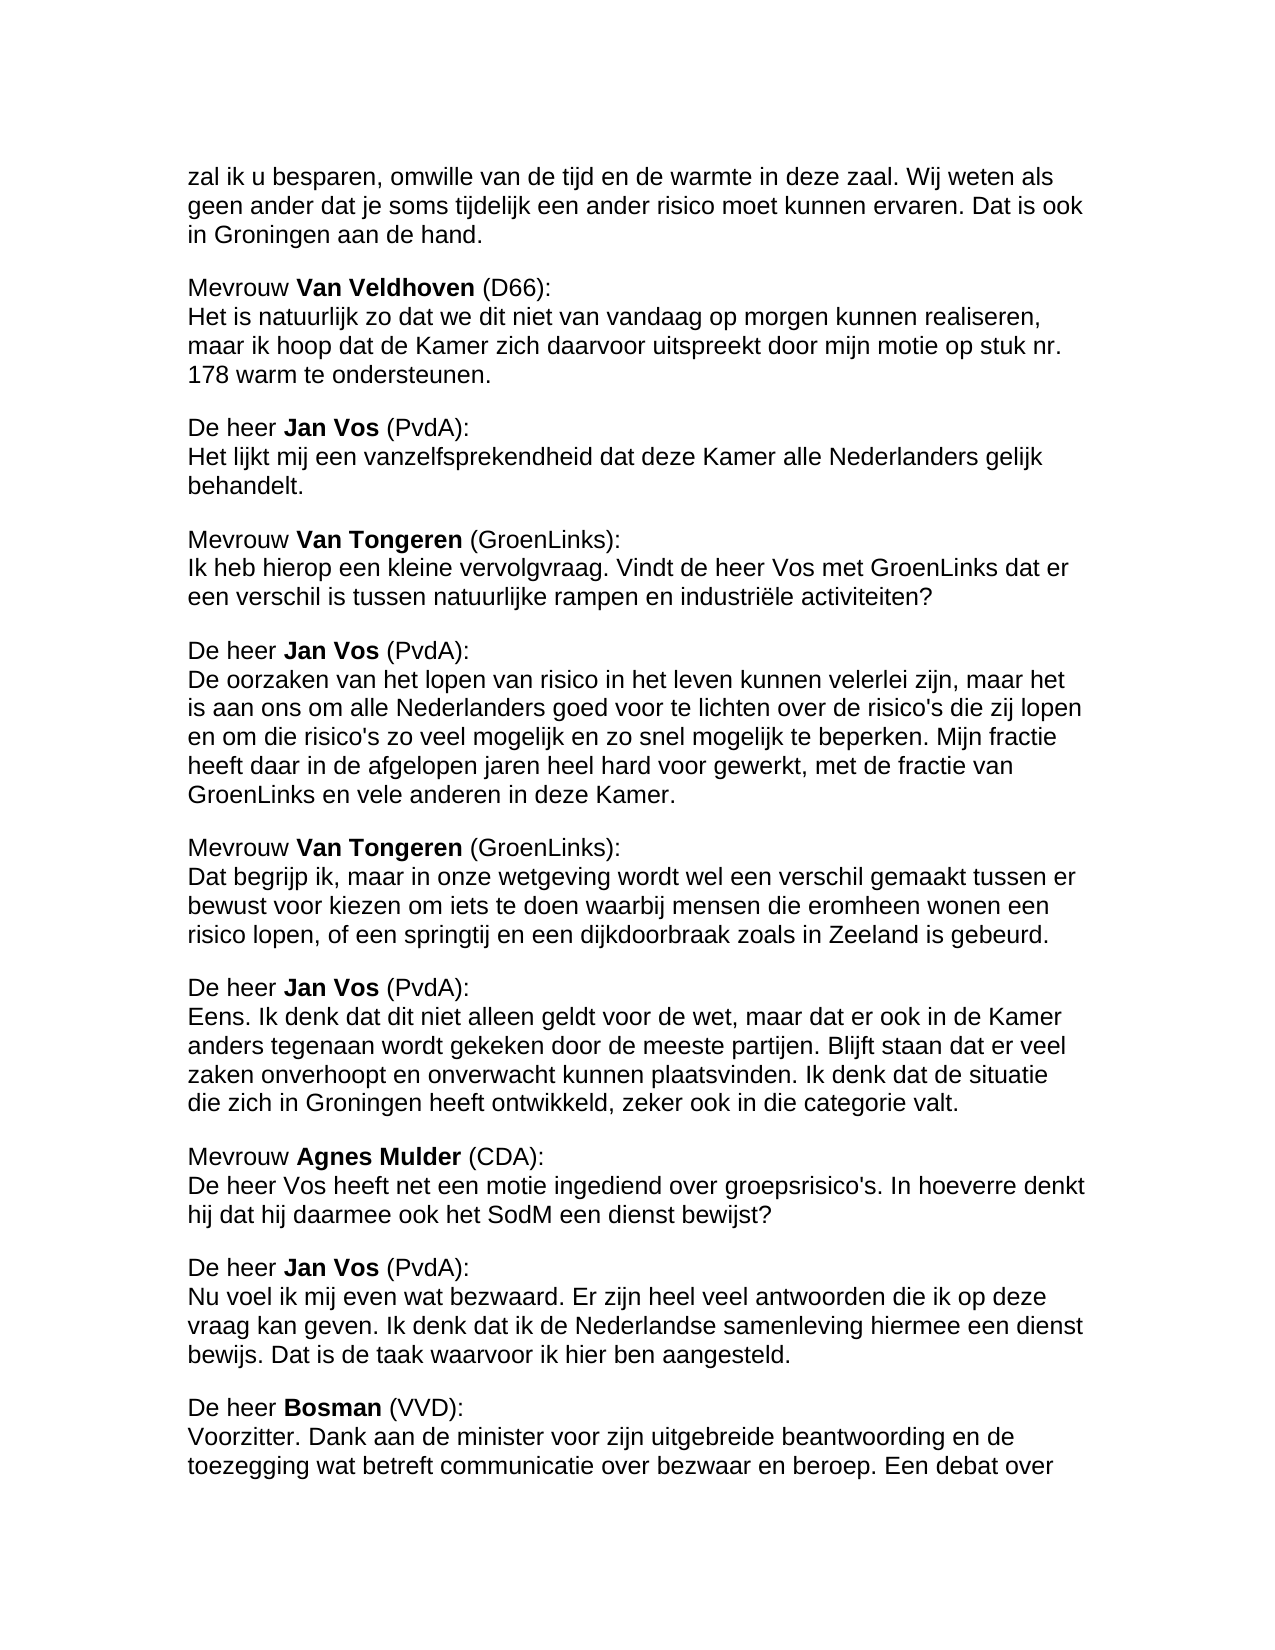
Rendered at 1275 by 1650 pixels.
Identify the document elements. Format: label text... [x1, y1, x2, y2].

text Mevrouw Agnes Mulder (CDA): De heer Vos heeft net een motie ingediend over groepsrisico's. In hoeverre denkt hij dat hij daarmee ook het SodM een dienst bewijst? [187, 1142, 1087, 1228]
text Mevrouw Van Tongeren (GroenLinks): Dat begrijp ik, maar in onze wetgeving wordt wel een verschil gemaakt tussen er bewust voor kiezen om iets te doen waarbij mensen die eromheen wonen een risico lopen, of een springtij en een dijkdoorbraak zoals in Zeeland is gebeurd. [187, 833, 1087, 948]
text Mevrouw Van Veldhoven (D66): Het is natuurlijk zo dat we dit niet van vandaag op morgen kunnen realiseren, maar ik hoop dat de Kamer zich daarvoor uitspreekt door mijn motie op stuk nr. 178 warm te ondersteunen. [187, 273, 1087, 388]
text De heer Jan Vos (PvdA): Het lijkt mij een vanzelfsprekendheid dat deze Kamer alle Nederlanders gelijk behandelt. [187, 413, 1087, 499]
text De heer Jan Vos (PvdA): De oorzaken van het lopen van risico in het leven kunnen velerlei zijn, maar het is aan ons om alle Nederlanders goed voor te lichten over de risico's die zij lopen en om die risico's zo veel mogelijk en zo snel mogelijk te beperken. Mijn fractie heeft daar in de afgelopen jaren heel hard voor gewerkt, met de fractie van GroenLinks en vele anderen in deze Kamer. [187, 636, 1087, 808]
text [187, 162, 1087, 248]
text De heer Jan Vos (PvdA): Eens. Ik denk dat dit niet alleen geldt voor de wet, maar dat er ook in de Kamer anders tegenaan wordt gekeken door de meeste partijen. Blijft staan dat er veel zaken onverhoopt en onverwacht kunnen plaatsvinden. Ik denk dat de situatie die zich in Groningen heeft ontwikkeld, zeker ook in die categorie valt. [187, 973, 1087, 1117]
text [187, 1393, 1087, 1479]
text Mevrouw Van Tongeren (GroenLinks): Ik heb hierop een kleine vervolgvraag. Vindt de heer Vos met GroenLinks dat er een verschil is tussen natuurlijke rampen en industriële activiteiten? [187, 524, 1087, 611]
text De heer Jan Vos (PvdA): Nu voel ik mij even wat bezwaard. Er zijn heel veel antwoorden die ik op deze vraag kan geven. Ik denk dat ik de Nederlandse samenleving hiermee een dienst bewijs. Dat is de taak waarvoor ik hier ben aangesteld. [187, 1253, 1087, 1368]
